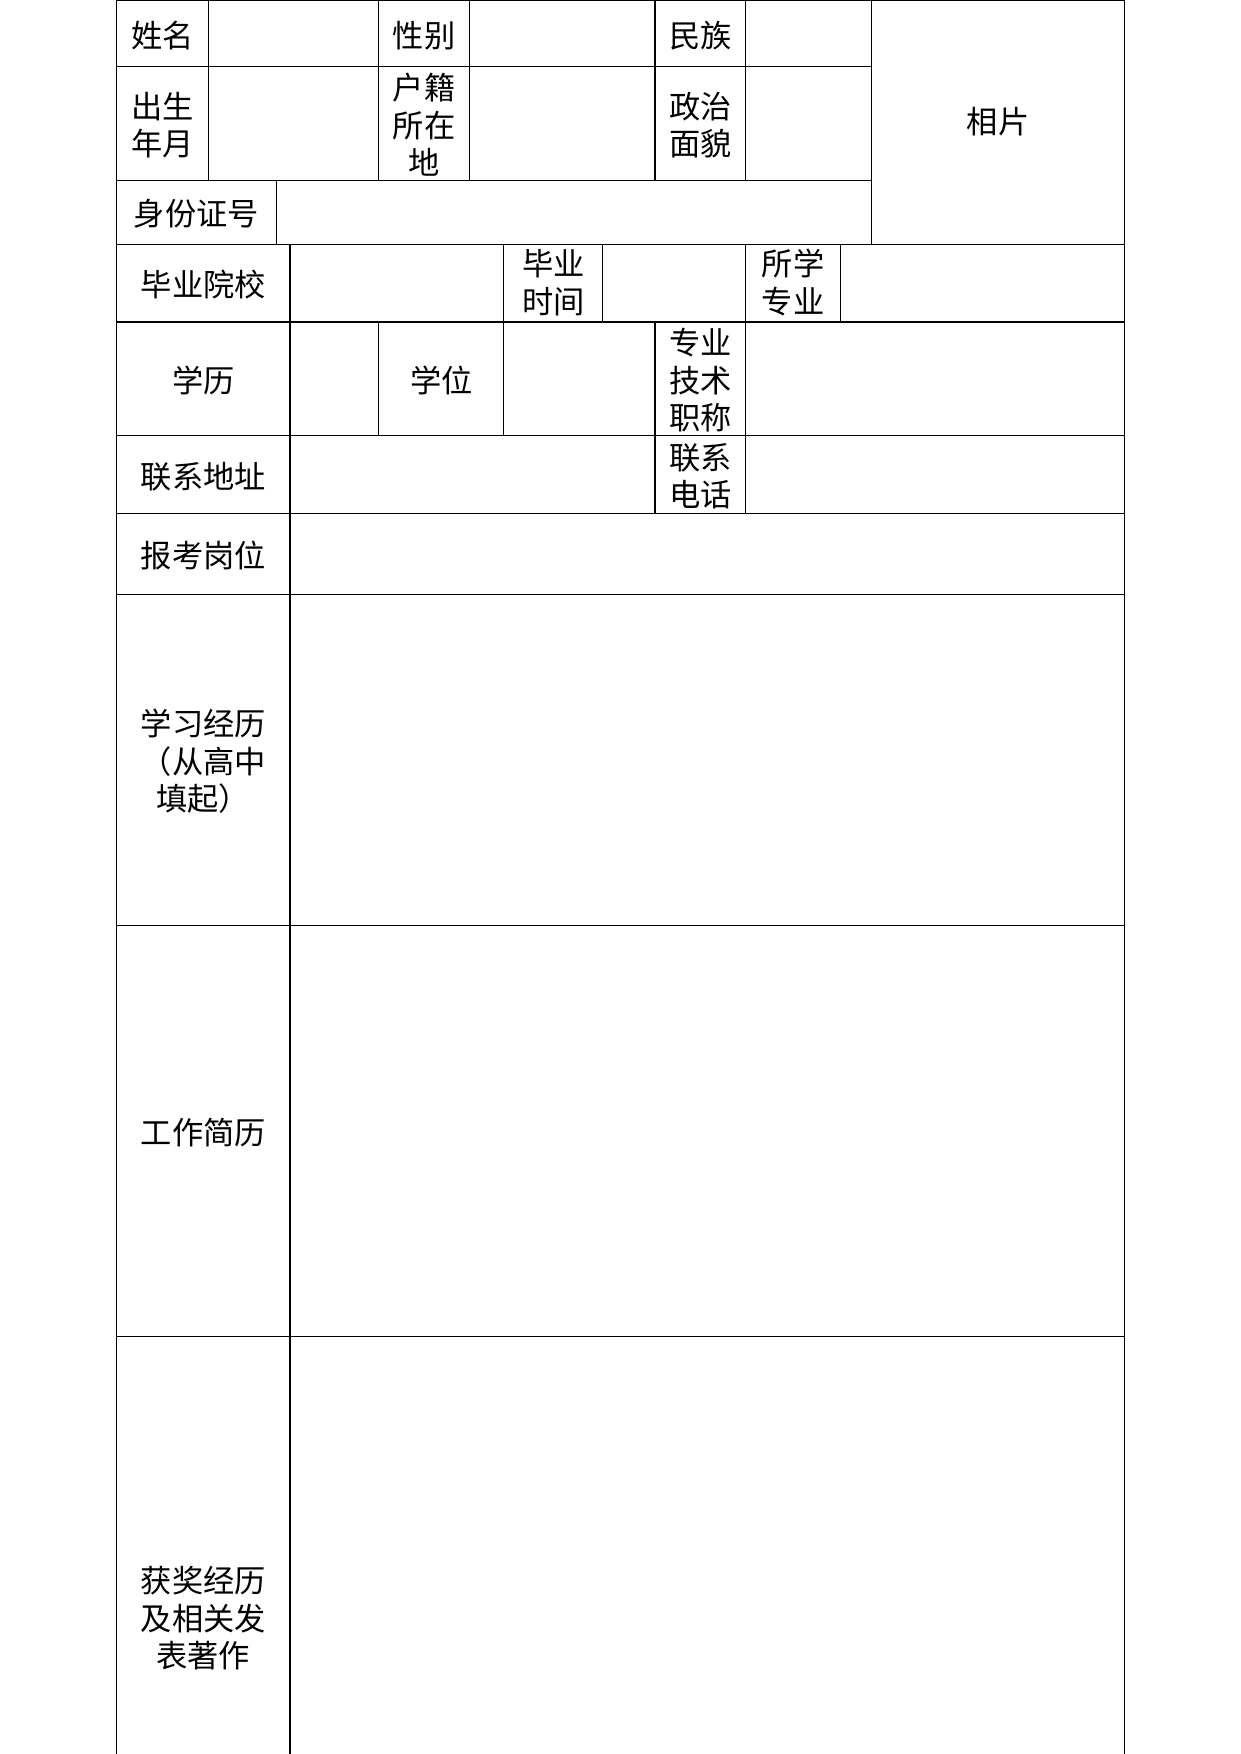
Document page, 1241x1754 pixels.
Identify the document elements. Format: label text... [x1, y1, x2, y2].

table_cell [603, 245, 745, 321]
table_cell 学习经历（从高中填起） [117, 595, 289, 924]
table_header 民族 [656, 1, 745, 66]
table_cell 身份证号 [117, 181, 276, 244]
table_header 相片 [872, 1, 1124, 244]
table_cell [291, 436, 654, 513]
table_cell 学历 [117, 323, 289, 435]
table_cell 毕业院校 [117, 245, 289, 321]
table_cell 报考岗位 [117, 514, 289, 593]
table_cell [746, 436, 1124, 513]
table_cell 工作简历 [117, 926, 289, 1336]
table_cell 获奖经历及相关发表著作 [117, 1337, 289, 1754]
table_cell 专业技术职称 [656, 323, 745, 435]
table_header 性别 [379, 1, 469, 66]
table_cell [470, 67, 654, 180]
table_cell 政治面貌 [656, 67, 745, 180]
table_cell [291, 323, 378, 435]
table_cell [291, 245, 503, 321]
table_cell [746, 323, 1124, 435]
table_cell [209, 67, 378, 180]
table_cell [841, 245, 1124, 321]
table_cell [746, 67, 871, 180]
table_cell 出生年月 [117, 67, 208, 180]
table_cell [291, 926, 1124, 1336]
table_cell 毕业时间 [504, 245, 602, 321]
table_cell 所学专业 [746, 245, 840, 321]
table_cell 户籍所在地 [379, 67, 469, 180]
table_cell [504, 323, 654, 435]
table_cell [291, 595, 1124, 924]
table_cell [291, 1337, 1124, 1754]
table_header [470, 1, 654, 66]
table_cell 联系地址 [117, 436, 289, 513]
table_cell [277, 181, 871, 244]
table_header [746, 1, 871, 66]
table_header 姓名 [117, 1, 208, 66]
table_cell [291, 514, 1124, 593]
table_cell 联系电话 [656, 436, 745, 513]
table_header [209, 1, 378, 66]
table_cell 学位 [379, 323, 503, 435]
